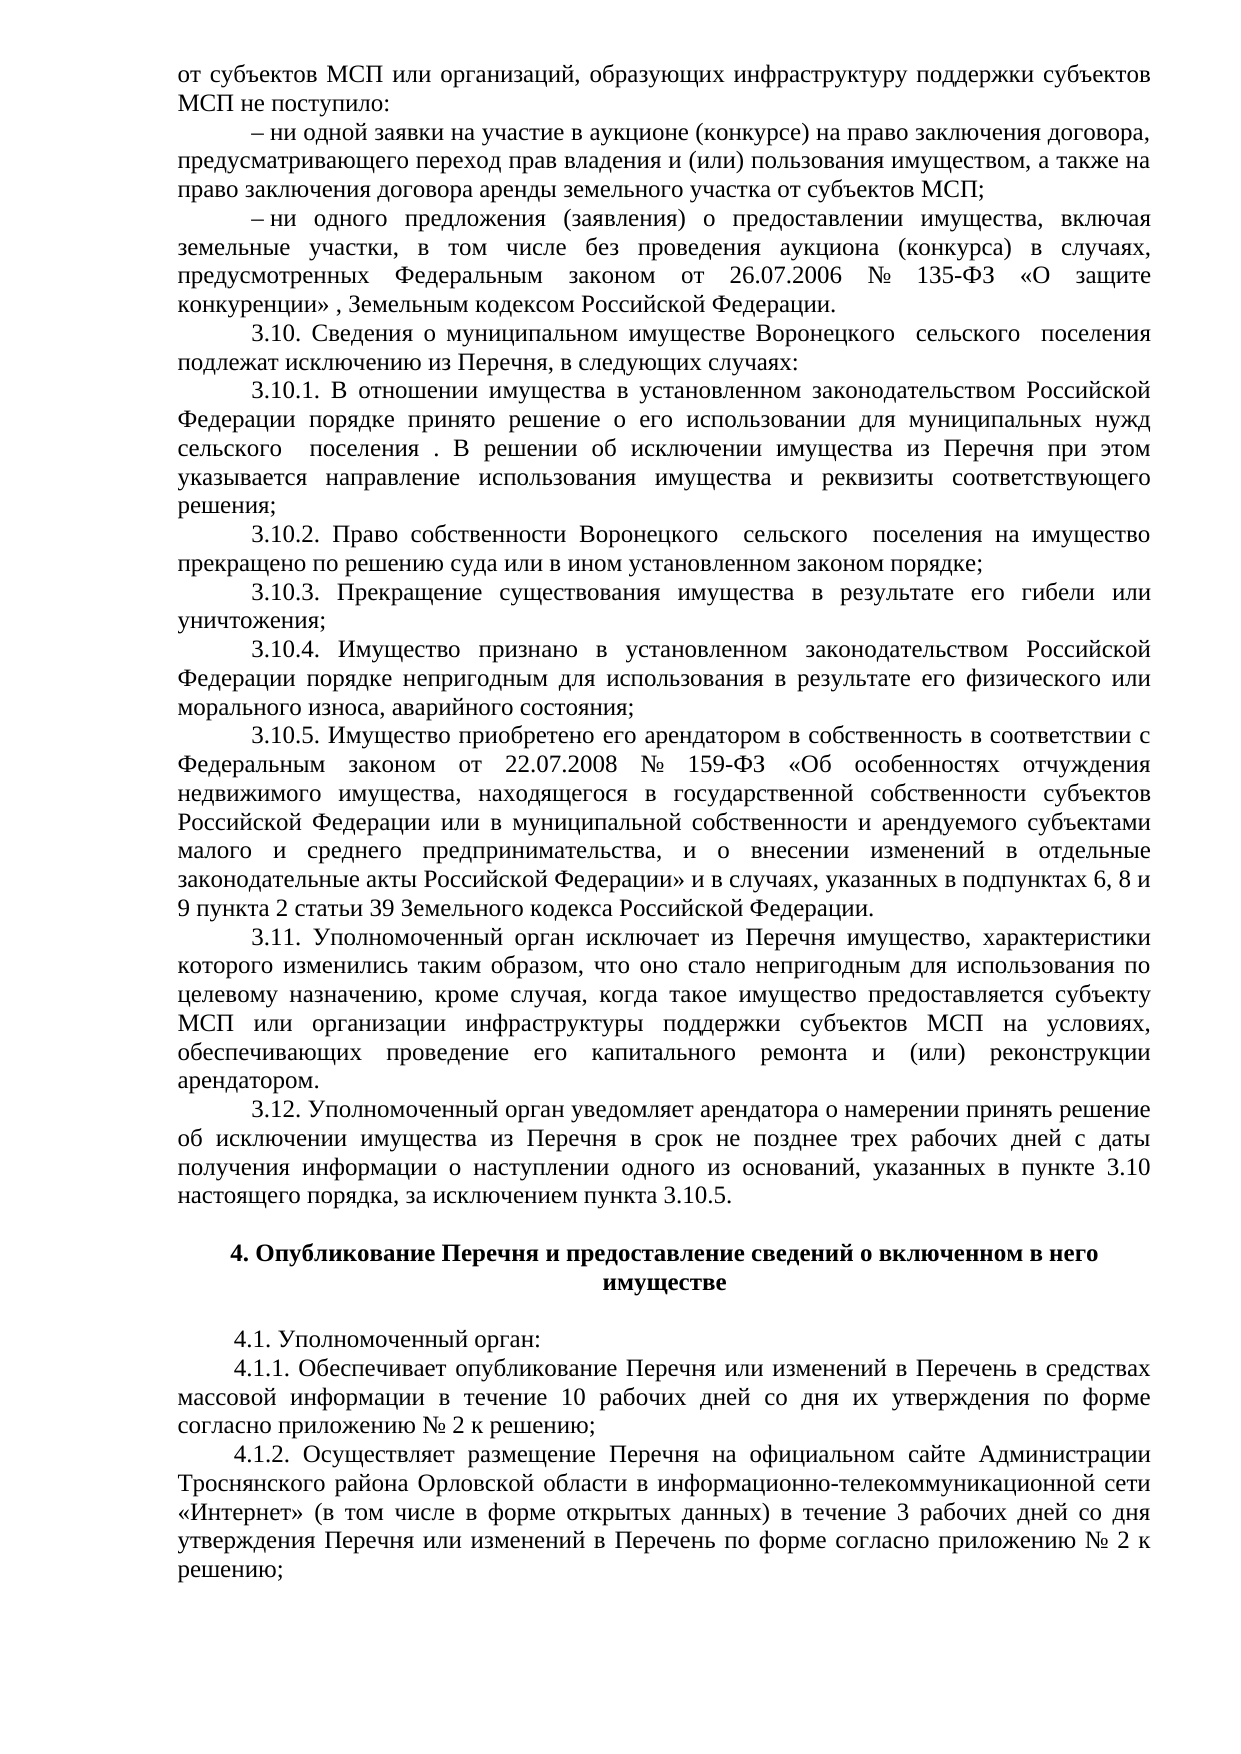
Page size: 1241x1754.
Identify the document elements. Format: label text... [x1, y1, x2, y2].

text 3.10.3. Прекращение существования имущества в результате его гибели или уничтожения; [177, 577, 1152, 634]
text 3.10.5. Имущество приобретено его арендатором в собственность в соответствии с Федеральным законом от 22.07.2008 № 159-ФЗ «Об особенностях отчуждения недвижимого имущества, находящегося в государственной собственности субъектов Российской Федерации или в муниципальной собственности и арендуемого субъектами малого и среднего предпринимательства, и о внесении изменений в отдельные законодательные акты Российской Федерации» и в случаях, указанных в подпунктах 6, 8 и 9 пункта 2 статьи 39 Земельного кодекса Российской Федерации. [177, 720, 1152, 922]
text 4.1.2. Осуществляет размещение Перечня на официальном сайте Администрации Троснянского района Орловской области в информационно-телекоммуникационной сети «Интернет» (в том числе в форме открытых данных) в течение 3 рабочих дней со дня утверждения Перечня или изменений в Перечень по форме согласно приложению № 2 к решению; [177, 1439, 1152, 1583]
text 3.10.1. В отношении имущества в установленном законодательством Российской Федерации порядке принято решение о его использовании для муниципальных нужд сельского поселения . В решении об исключении имущества из Перечня при этом указывается направление использования имущества и реквизиты соответствующего решения; [177, 375, 1152, 519]
text 3.11. Уполномоченный орган исключает из Перечня имущество, характеристики которого изменились таким образом, что оно стало непригодным для использования по целевому назначению, кроме случая, когда такое имущество предоставляется субъекту МСП или организации инфраструктуры поддержки субъектов МСП на условиях, обеспечивающих проведение его капитального ремонта и (или) реконструкции арендатором. [177, 922, 1152, 1094]
text – ни одной заявки на участие в аукционе (конкурсе) на право заключения договора, предусматривающего переход прав владения и (или) пользования имуществом, а также на право заключения договора аренды земельного участка от субъектов МСП; [177, 117, 1152, 203]
text 4.1.1. Обеспечивает опубликование Перечня или изменений в Перечень в средствах массовой информации в течение 10 рабочих дней со дня их утверждения по форме согласно приложению № 2 к решению; [177, 1353, 1152, 1439]
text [177, 59, 1152, 117]
text 3.10.2. Право собственности Воронецкого сельского поселения на имущество прекращено по решению суда или в ином установленном законом порядке; [177, 519, 1152, 577]
text 3.10. Сведения о муниципальном имуществе Воронецкого сельского поселения подлежат исключению из Перечня, в следующих случаях: [177, 318, 1152, 375]
text 3.12. Уполномоченный орган уведомляет арендатора о намерении принять решение об исключении имущества из Перечня в срок не позднее трех рабочих дней с даты получения информации о наступлении одного из оснований, указанных в пункте 3.10 настоящего порядка, за исключением пункта 3.10.5. [177, 1094, 1152, 1209]
text 3.10.4. Имущество признано в установленном законодательством Российской Федерации порядке непригодным для использования в результате его физического или морального износа, аварийного состояния; [177, 634, 1152, 720]
text 4. Опубликование Перечня и предоставление сведений о включенном в него имуществе [177, 1238, 1152, 1295]
text – ни одного предложения (заявления) о предоставлении имущества, включая земельные участки, в том числе без проведения аукциона (конкурса) в случаях, предусмотренных Федеральным законом от 26.07.2006 № 135-ФЗ «О защите конкуренции» , Земельным кодексом Российской Федерации. [177, 203, 1152, 318]
text 4.1. Уполномоченный орган: [177, 1324, 1152, 1353]
